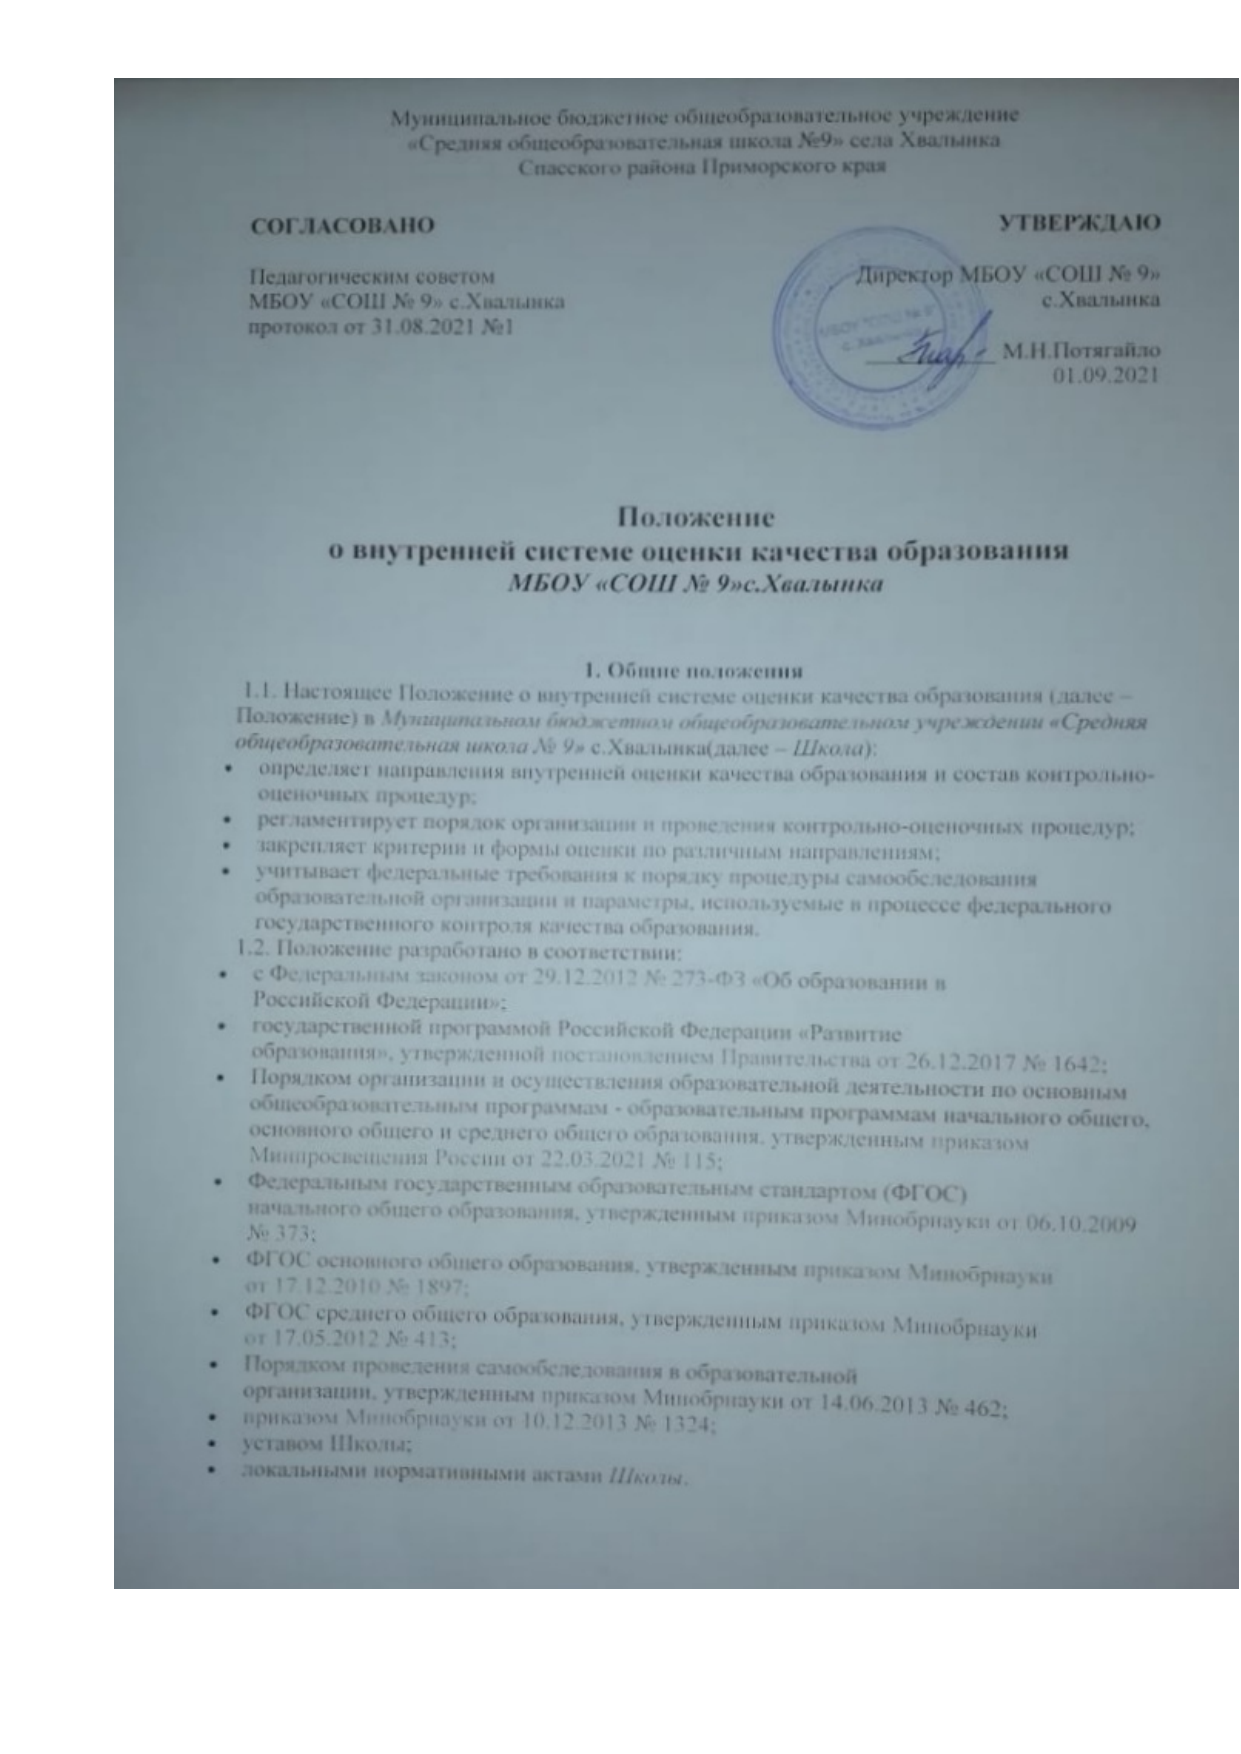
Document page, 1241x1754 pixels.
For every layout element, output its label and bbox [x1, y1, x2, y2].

picture [114, 78, 1239, 1589]
